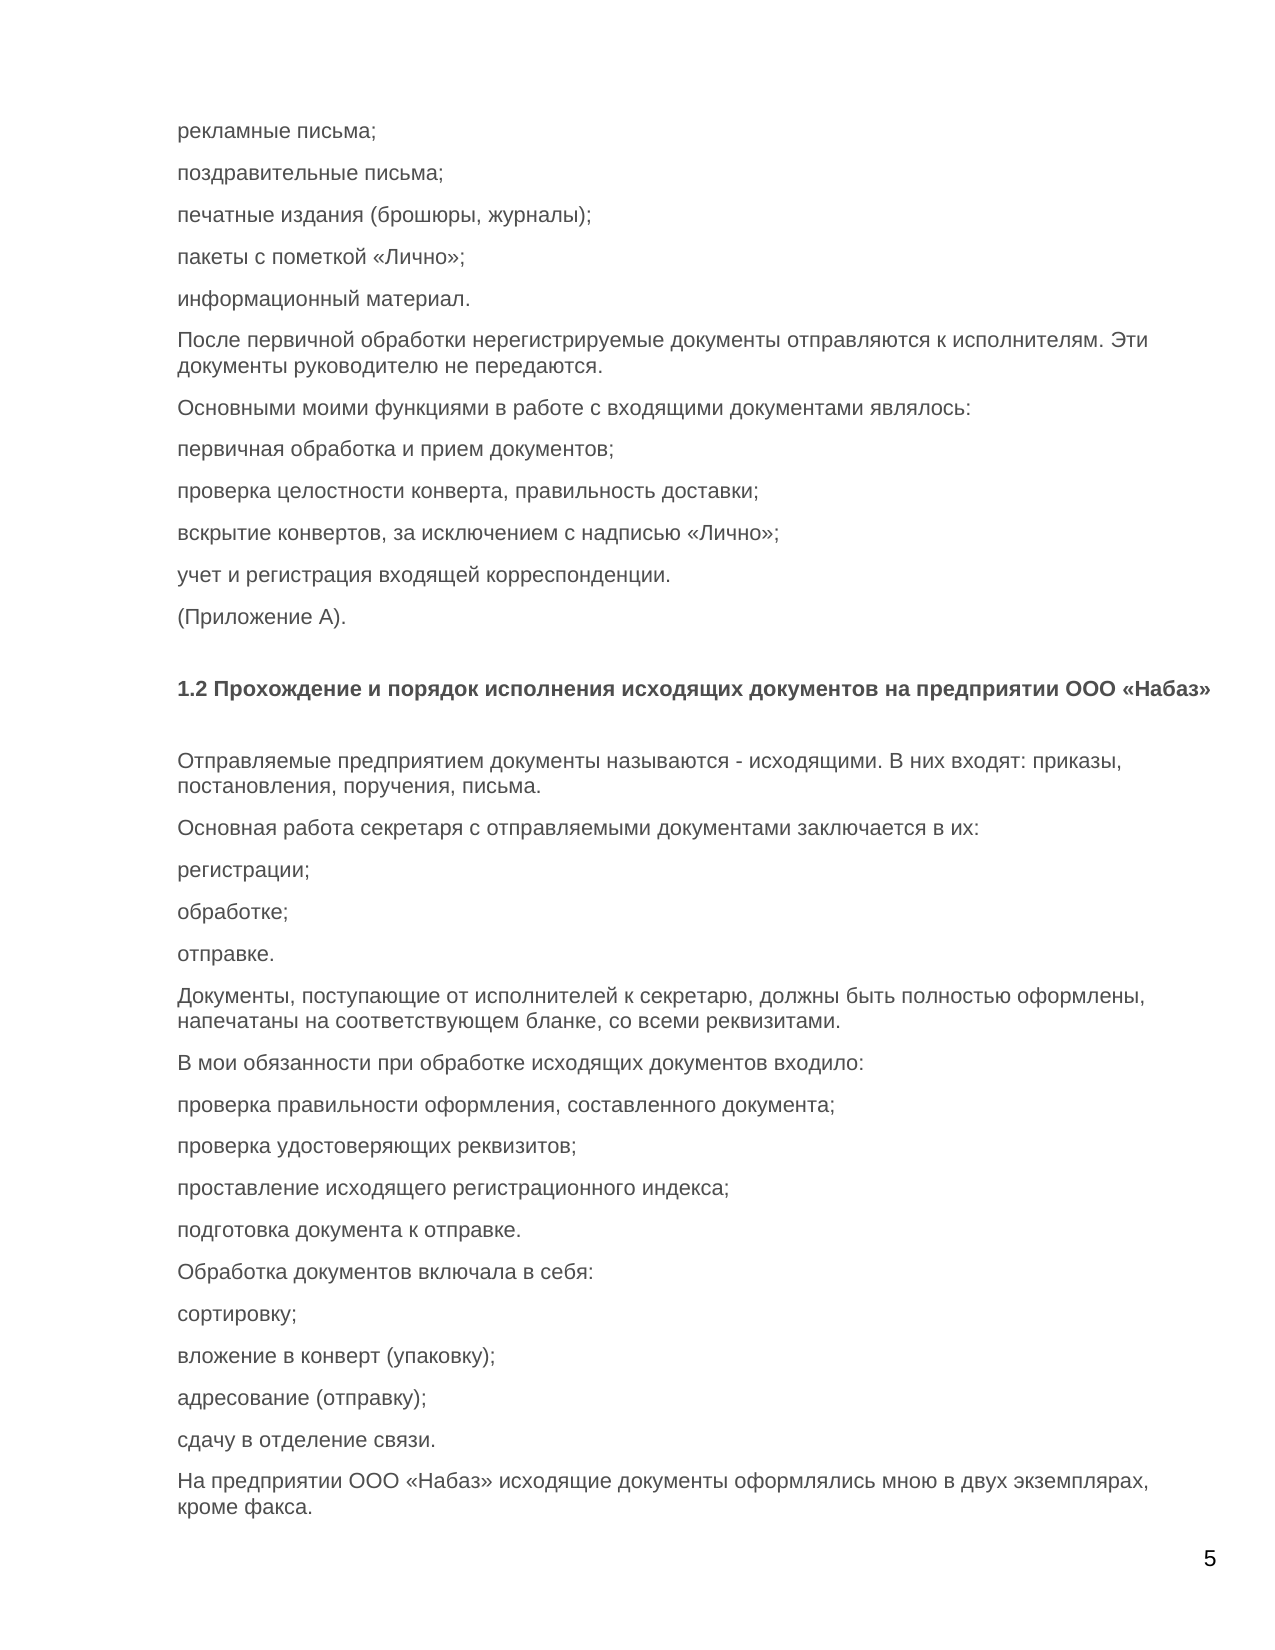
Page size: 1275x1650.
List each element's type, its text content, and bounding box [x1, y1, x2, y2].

text подготовка документа к отправке. [177, 1217, 1216, 1242]
text адресование (отправку); [177, 1385, 1216, 1410]
text Документы, поступающие от исполнителей к секретарю, должны быть полностью оформлены, напечатаны на соответствующем бланке, со всеми реквизитами. [177, 983, 1216, 1033]
text регистрации; [177, 857, 1216, 882]
text После первичной обработки нерегистрируемые документы отправляются к исполнителям. Эти документы руководителю не передаются. [177, 327, 1216, 378]
text На предприятии ООО «Набаз» исходящие документы оформлялись мною в двух экземплярах, кроме факса. [177, 1468, 1216, 1519]
text Основная работа секретаря с отправляемыми документами заключается в их: [177, 815, 1216, 840]
text проверка удостоверяющих реквизитов; [177, 1133, 1216, 1159]
text вложение в конверт (упаковку); [177, 1343, 1216, 1368]
text проставление исходящего регистрационного индекса; [177, 1175, 1216, 1201]
text Обработка документов включала в себя: [177, 1259, 1216, 1284]
text вскрытие конвертов, за исключением с надписью «Лично»; [177, 520, 1216, 545]
text проверка целостности конверта, правильность доставки; [177, 478, 1216, 503]
text (Приложение А). [177, 604, 1216, 629]
text Основными моими функциями в работе с входящими документами являлось: [177, 394, 1216, 420]
text поздравительные письма; [177, 160, 1216, 185]
text сортировку; [177, 1301, 1216, 1326]
text рекламные письма; [177, 118, 1216, 143]
text проверка правильности оформления, составленного документа; [177, 1092, 1216, 1117]
text первичная обработка и прием документов; [177, 436, 1216, 462]
text пакеты с пометкой «Лично»; [177, 244, 1216, 269]
text печатные издания (брошюры, журналы); [177, 202, 1216, 227]
text информационный материал. [177, 286, 1216, 311]
text 1.2 Прохождение и порядок исполнения исходящих документов на предприятии ООО «Набаз» [177, 676, 1216, 701]
text В мои обязанности при обработке исходящих документов входило: [177, 1050, 1216, 1075]
text учет и регистрация входящей корреспонденции. [177, 562, 1216, 587]
text Отправляемые предприятием документы называются - исходящими. В них входят: приказы, постановления, поручения, письма. [177, 748, 1216, 798]
text отправке. [177, 941, 1216, 966]
text сдачу в отделение связи. [177, 1427, 1216, 1452]
text обработке; [177, 899, 1216, 924]
